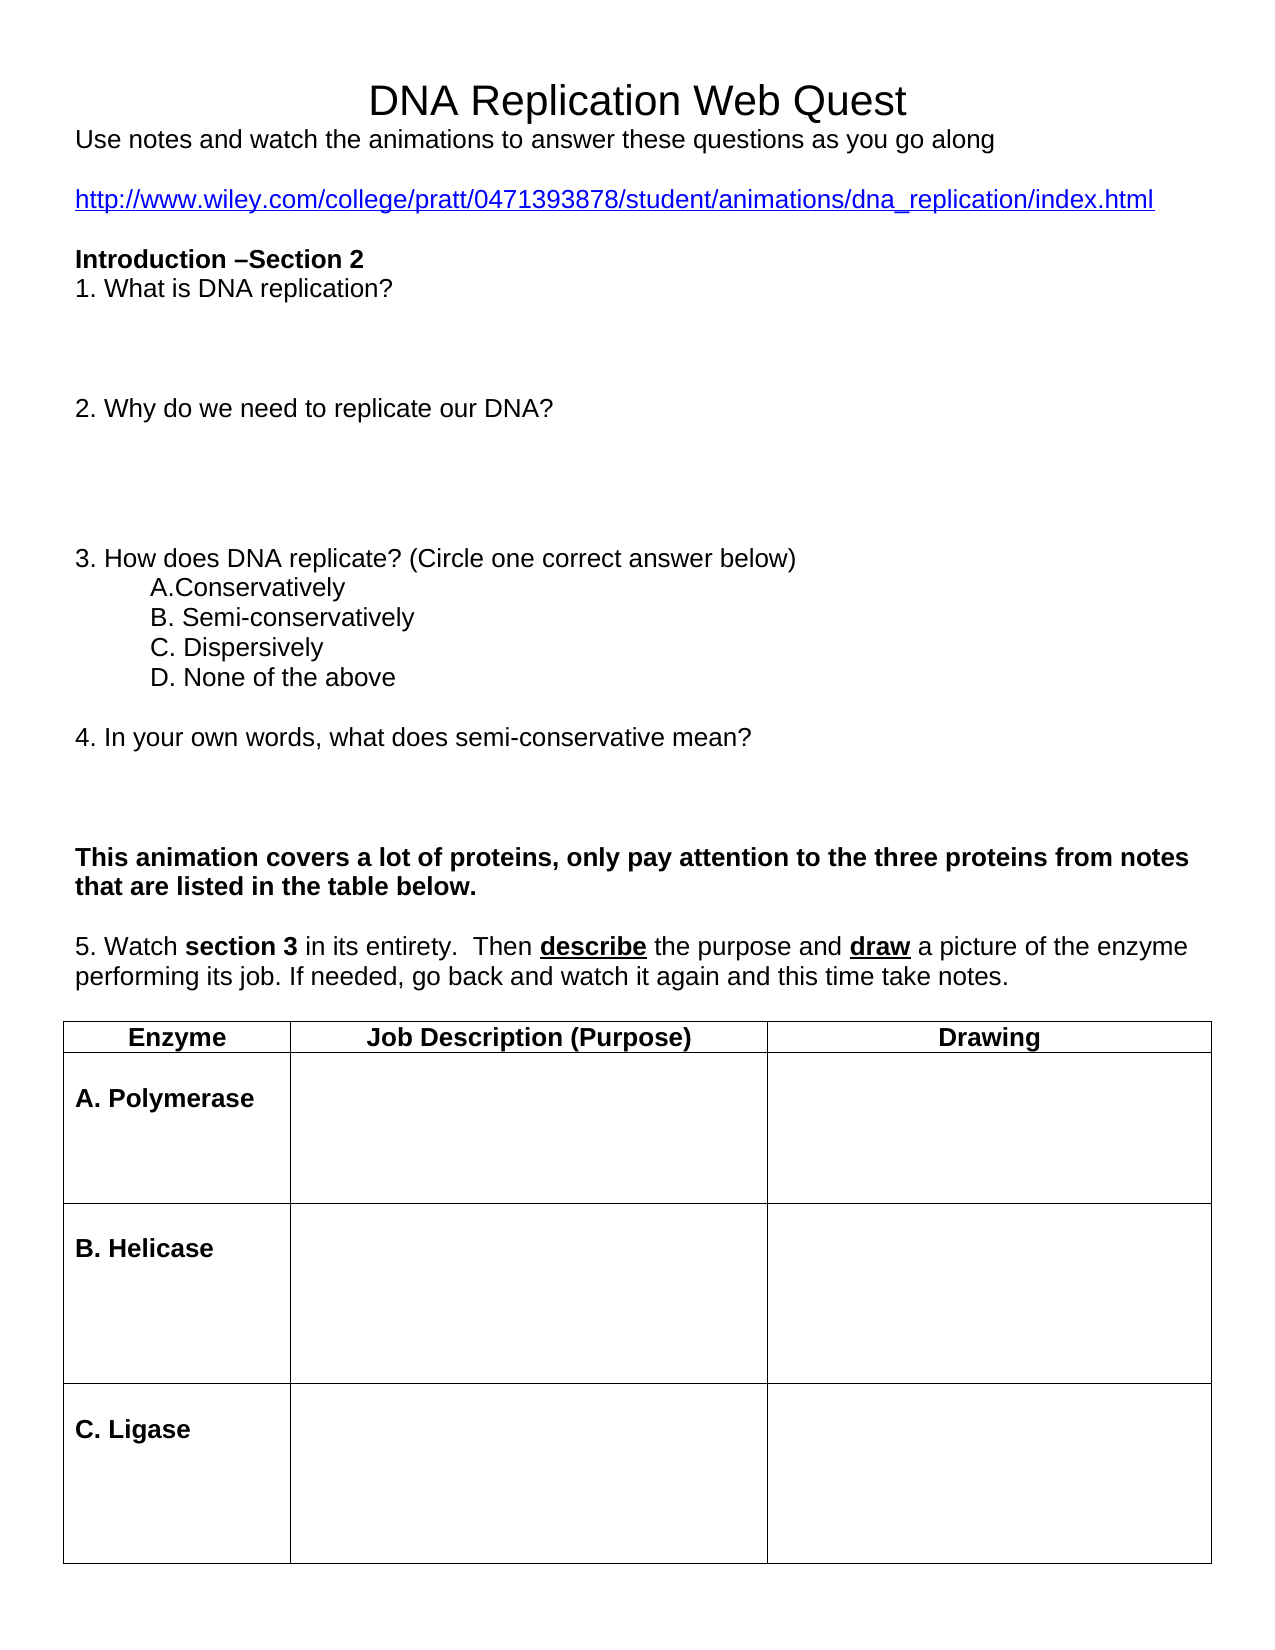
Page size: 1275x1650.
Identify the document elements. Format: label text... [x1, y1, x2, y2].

text DNA Replication Web Quest [75, 75, 1200, 124]
table_cell [768, 1384, 1211, 1563]
text 4. In your own words, what does semi-conservative mean? [75, 722, 1200, 752]
table_cell A. Polymerase [64, 1053, 290, 1202]
text C. Dispersively [150, 632, 1200, 662]
table_header Enzyme [64, 1022, 290, 1052]
text A.Conservatively [150, 572, 1200, 602]
text 1. What is DNA replication? [75, 273, 1200, 303]
text http://www.wiley.com/college/pratt/0471393878/student/animations/dna_replication/index.html [75, 184, 1200, 214]
table_cell C. Ligase [64, 1384, 290, 1563]
text 3. How does DNA replicate? (Circle one correct answer below) [75, 543, 1200, 572]
text Use notes and watch the animations to answer these questions as you go along [75, 124, 1200, 154]
text Introduction –Section 2 [75, 244, 1200, 273]
table_cell B. Helicase [64, 1204, 290, 1383]
text B. Semi-conservatively [150, 602, 1200, 632]
table_cell [291, 1204, 767, 1383]
table_cell [768, 1053, 1211, 1202]
table_header Drawing [768, 1022, 1211, 1052]
table_cell [291, 1384, 767, 1563]
table_cell [768, 1204, 1211, 1383]
text This animation covers a lot of proteins, only pay attention to the three proteins from notes that are listed in the table below. [75, 842, 1200, 901]
table_cell [291, 1053, 767, 1202]
table_header Job Description (Purpose) [291, 1022, 767, 1052]
text 5. Watch section 3 in its entirety. Then describe the purpose and draw a picture of the enzyme performing its job. If needed, go back and watch it again and this time take notes. [75, 931, 1200, 991]
text 2. Why do we need to replicate our DNA? [75, 393, 1200, 423]
text D. None of the above [150, 662, 1200, 692]
